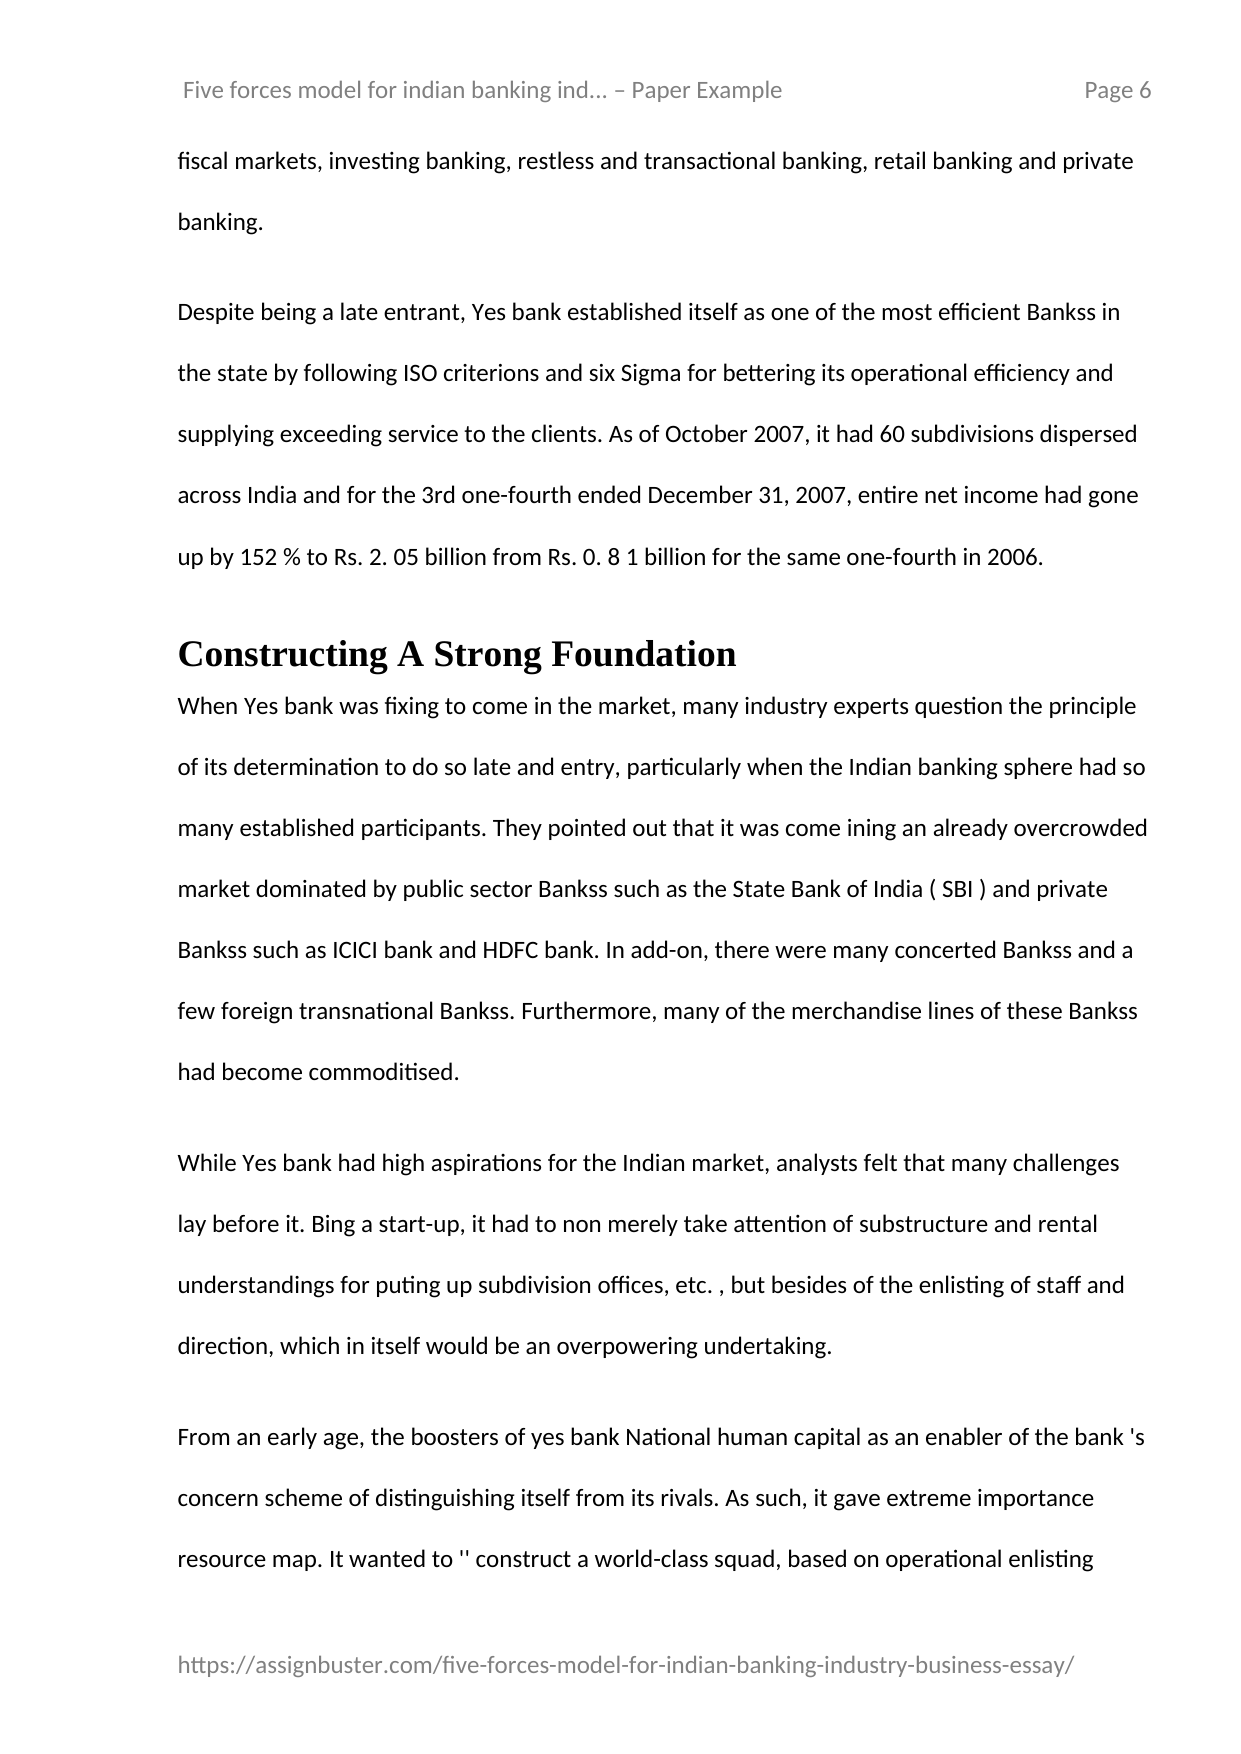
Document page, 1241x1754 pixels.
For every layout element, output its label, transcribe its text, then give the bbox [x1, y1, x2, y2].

text When Yes bank was fixing to come in the market, many industry experts question the principle of its determination to do so late and entry, particularly when the Indian banking sphere had so many established participants. They pointed out that it was come ining an already overcrowded market dominated by public sector Bankss such as the State Bank of India ( SBI ) and private Bankss such as ICICI bank and HDFC bank. In add-on, there were many concerted Bankss and a few foreign transnational Bankss. Furthermore, many of the merchandise lines of these Bankss had become commoditised. [177, 690, 1152, 1087]
text Despite being a late entrant, Yes bank established itself as one of the most efficient Bankss in the state by following ISO criterions and six Sigma for bettering its operational efficiency and supplying exceeding service to the clients. As of October 2007, it had 60 subdivisions dispersed across India and for the 3rd one-fourth ended December 31, 2007, entire net income had gone up by 152 % to Rs. 2. 05 billion from Rs. 0. 8 1 billion for the same one-fourth in 2006. [177, 297, 1152, 571]
text While Yes bank had high aspirations for the Indian market, analysts felt that many challenges lay before it. Bing a start-up, it had to non merely take attention of substructure and rental understandings for puting up subdivision offices, etc. , but besides of the enlisting of staff and direction, which in itself would be an overpowering undertaking. [177, 1147, 1152, 1361]
subtitle Constructing A Strong Foundation [177, 631, 1152, 674]
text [177, 145, 1152, 237]
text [177, 1421, 1152, 1573]
